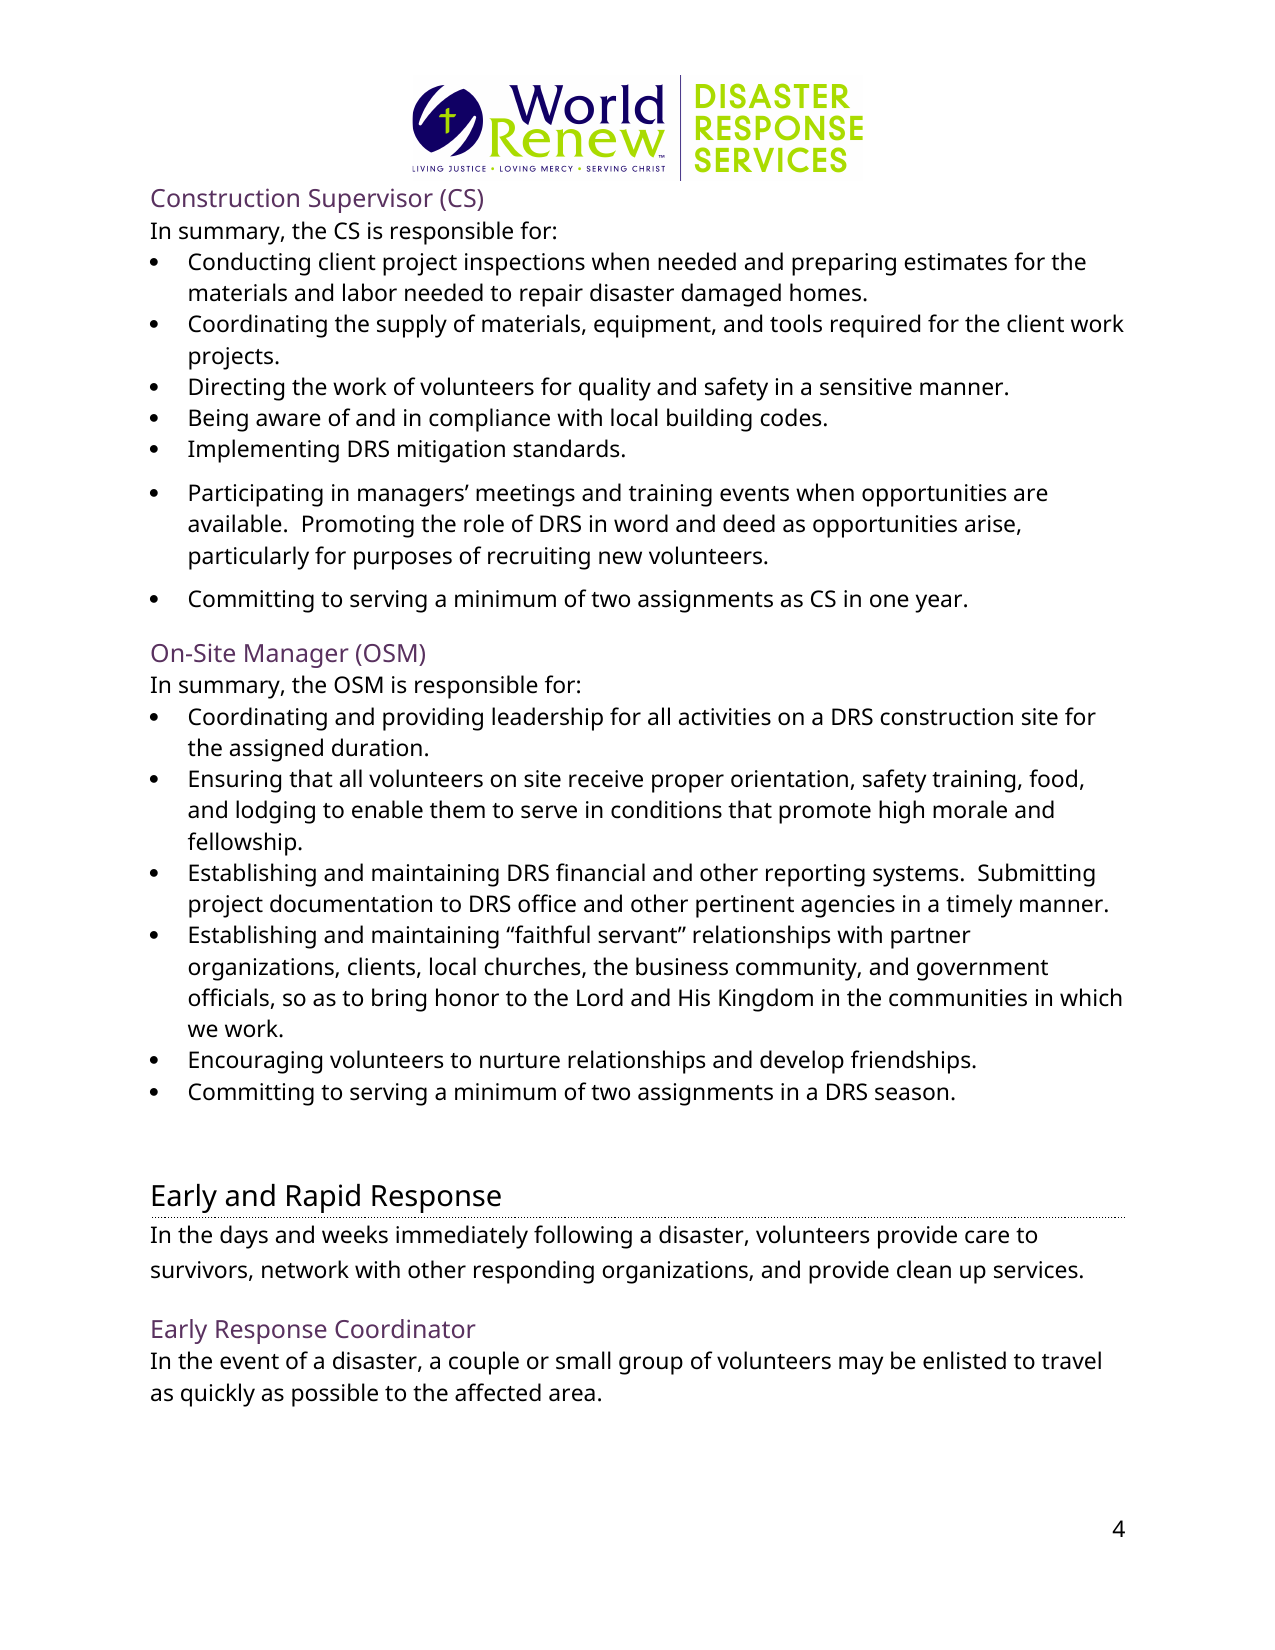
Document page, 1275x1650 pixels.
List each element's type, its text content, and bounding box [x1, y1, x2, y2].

text Establishing and maintaining DRS financial and other reporting systems. Submitting project documentation to DRS office and other pertinent agencies in a timely manner. [150, 857, 1125, 919]
text In the event of a disaster, a couple or small group of volunteers may be enlisted to travel as quickly as possible to the affected area. [150, 1345, 1125, 1408]
list Conducting client project inspections when needed and preparing estimates for the materials and labor needed to repair disaster damaged homes. [150, 246, 1125, 308]
text Ensuring that all volunteers on site receive proper orientation, safety training, food, and lodging to enable them to serve in conditions that promote high morale and fellowship. [150, 763, 1125, 857]
list Committing to serving a minimum of two assignments as CS in one year. [150, 583, 1125, 614]
picture [412, 75, 863, 181]
subtitle Early and Rapid Response [150, 1176, 1125, 1218]
list Directing the work of volunteers for quality and safety in a sensitive manner. [150, 371, 1125, 402]
subtitle On-Site Manager (OSM) [150, 635, 1125, 669]
text In summary, the CS is responsible for: [150, 214, 1125, 246]
subtitle Construction Supervisor (CS) [150, 181, 1125, 214]
list Coordinating the supply of materials, equipment, and tools required for the client work projects. [150, 308, 1125, 371]
text In summary, the OSM is responsible for: [150, 669, 1125, 701]
text In the days and weeks immediately following a disaster, volunteers provide care to survivors, network with other responding organizations, and provide clean up services. [150, 1218, 1125, 1286]
list Participating in managers’ meetings and training events when opportunities are available. Promoting the role of DRS in word and deed as opportunities arise, particularly for purposes of recruiting new volunteers. [150, 477, 1125, 571]
text Encouraging volunteers to nurture relationships and develop friendships. [150, 1044, 1125, 1076]
text Coordinating and providing leadership for all activities on a DRS construction site for the assigned duration. [150, 701, 1125, 763]
subtitle Early Response Coordinator [150, 1311, 1125, 1345]
list Being aware of and in compliance with local building codes. [150, 402, 1125, 433]
list Implementing DRS mitigation standards. [150, 433, 1125, 464]
text Establishing and maintaining “faithful servant” relationships with partner organizations, clients, local churches, the business community, and government officials, so as to bring honor to the Lord and His Kingdom in the communities in which we work. [150, 919, 1125, 1044]
text Committing to serving a minimum of two assignments in a DRS season. [150, 1076, 1125, 1107]
